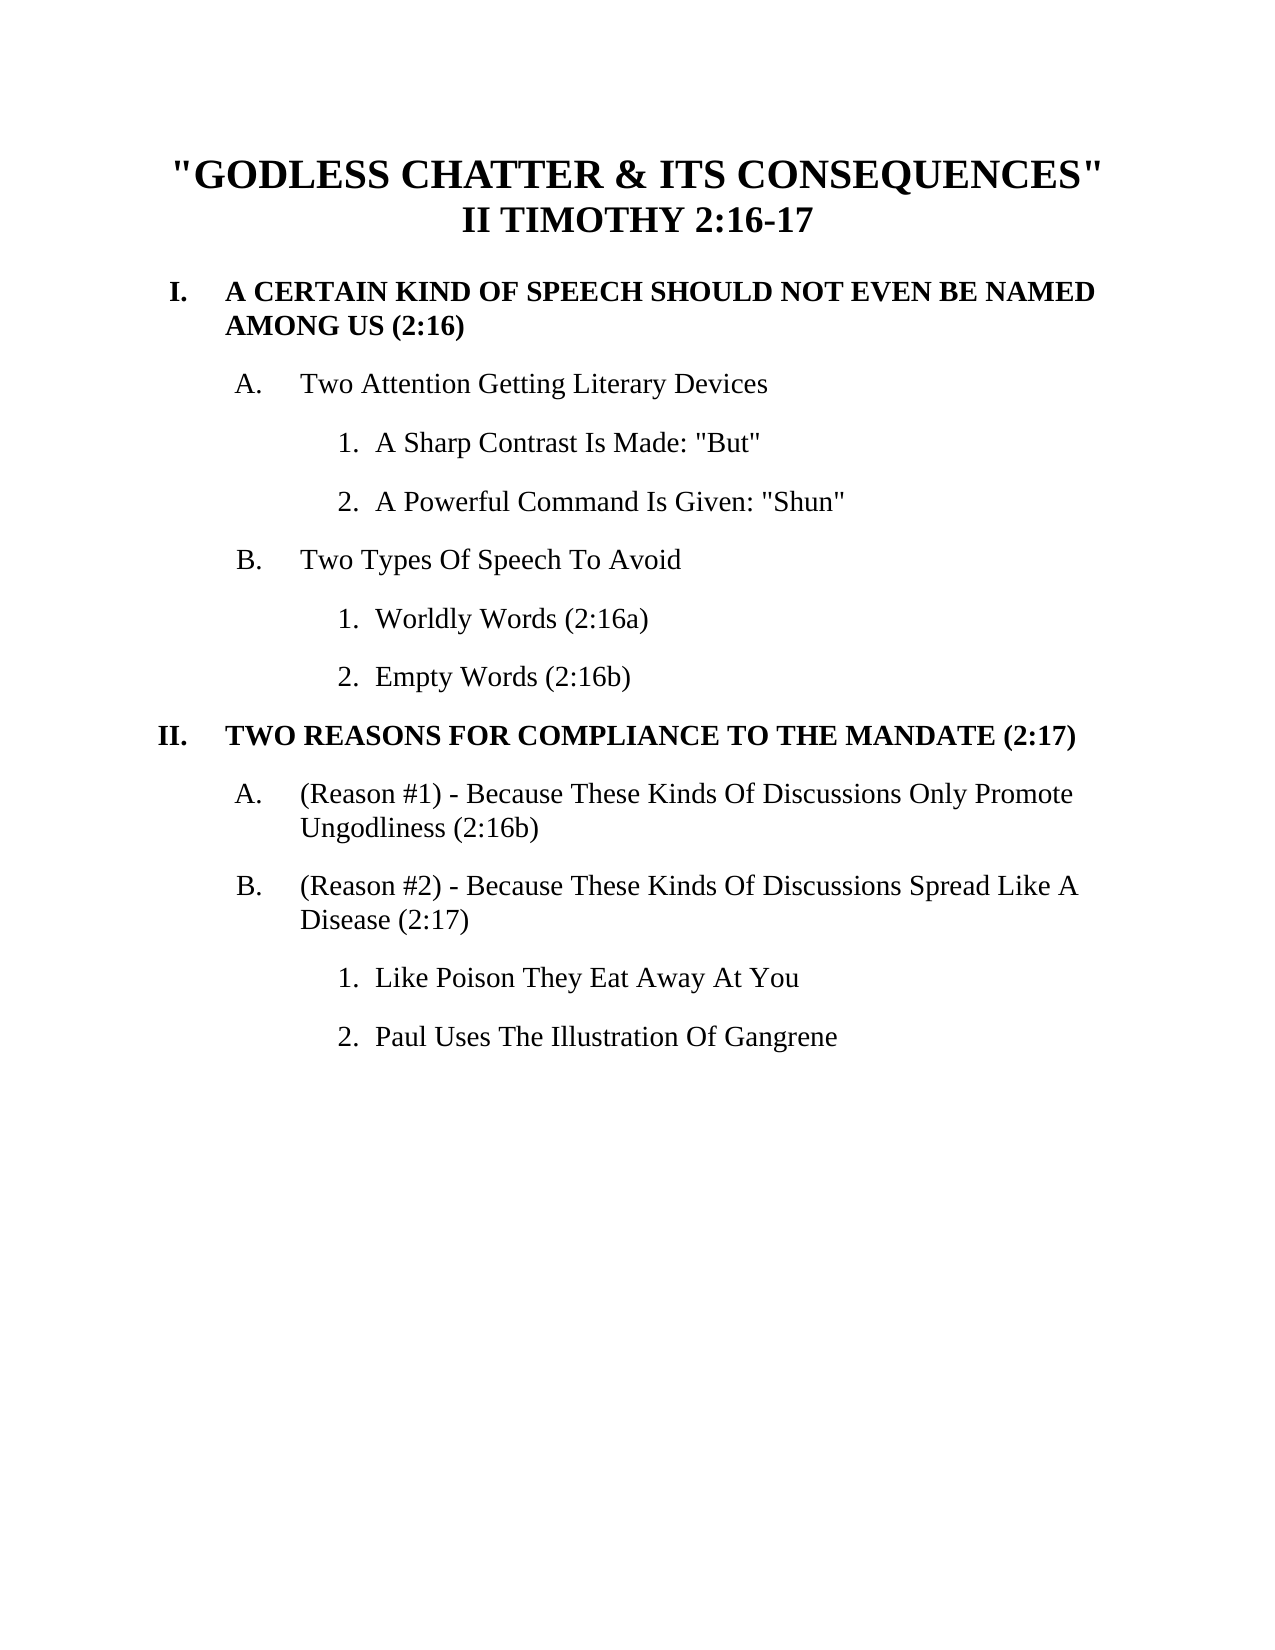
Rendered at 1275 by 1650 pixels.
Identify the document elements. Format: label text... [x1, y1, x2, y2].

list (Reason #2) - Because These Kinds Of Discussions Spread Like A Disease (2:17) [262, 868, 1125, 936]
list Two Types Of Speech To Avoid [262, 542, 1125, 576]
list Two Attention Getting Literary Devices [262, 367, 1125, 400]
list TWO REASONS FOR COMPLIANCE TO THE MANDATE (2:17) [187, 718, 1125, 751]
list Paul Uses The Illustration Of Gangrene [337, 1019, 1125, 1053]
list A Powerful Command Is Given: "Shun" [337, 484, 1125, 517]
list A CERTAIN KIND OF SPEECH SHOULD NOT EVEN BE NAMED AMONG US (2:16) [187, 274, 1125, 342]
list (Reason #1) - Because These Kinds Of Discussions Only Promote Ungodliness (2:16b) [262, 776, 1125, 843]
subtitle "GODLESS CHATTER & ITS CONSEQUENCES" [150, 150, 1125, 198]
list A Sharp Contrast Is Made: "But" [337, 425, 1125, 459]
list Worldly Words (2:16a) [337, 601, 1125, 634]
subtitle II TIMOTHY 2:16-17 [150, 198, 1125, 241]
list Like Poison They Eat Away At You [337, 961, 1125, 994]
list Empty Words (2:16b) [337, 659, 1125, 693]
